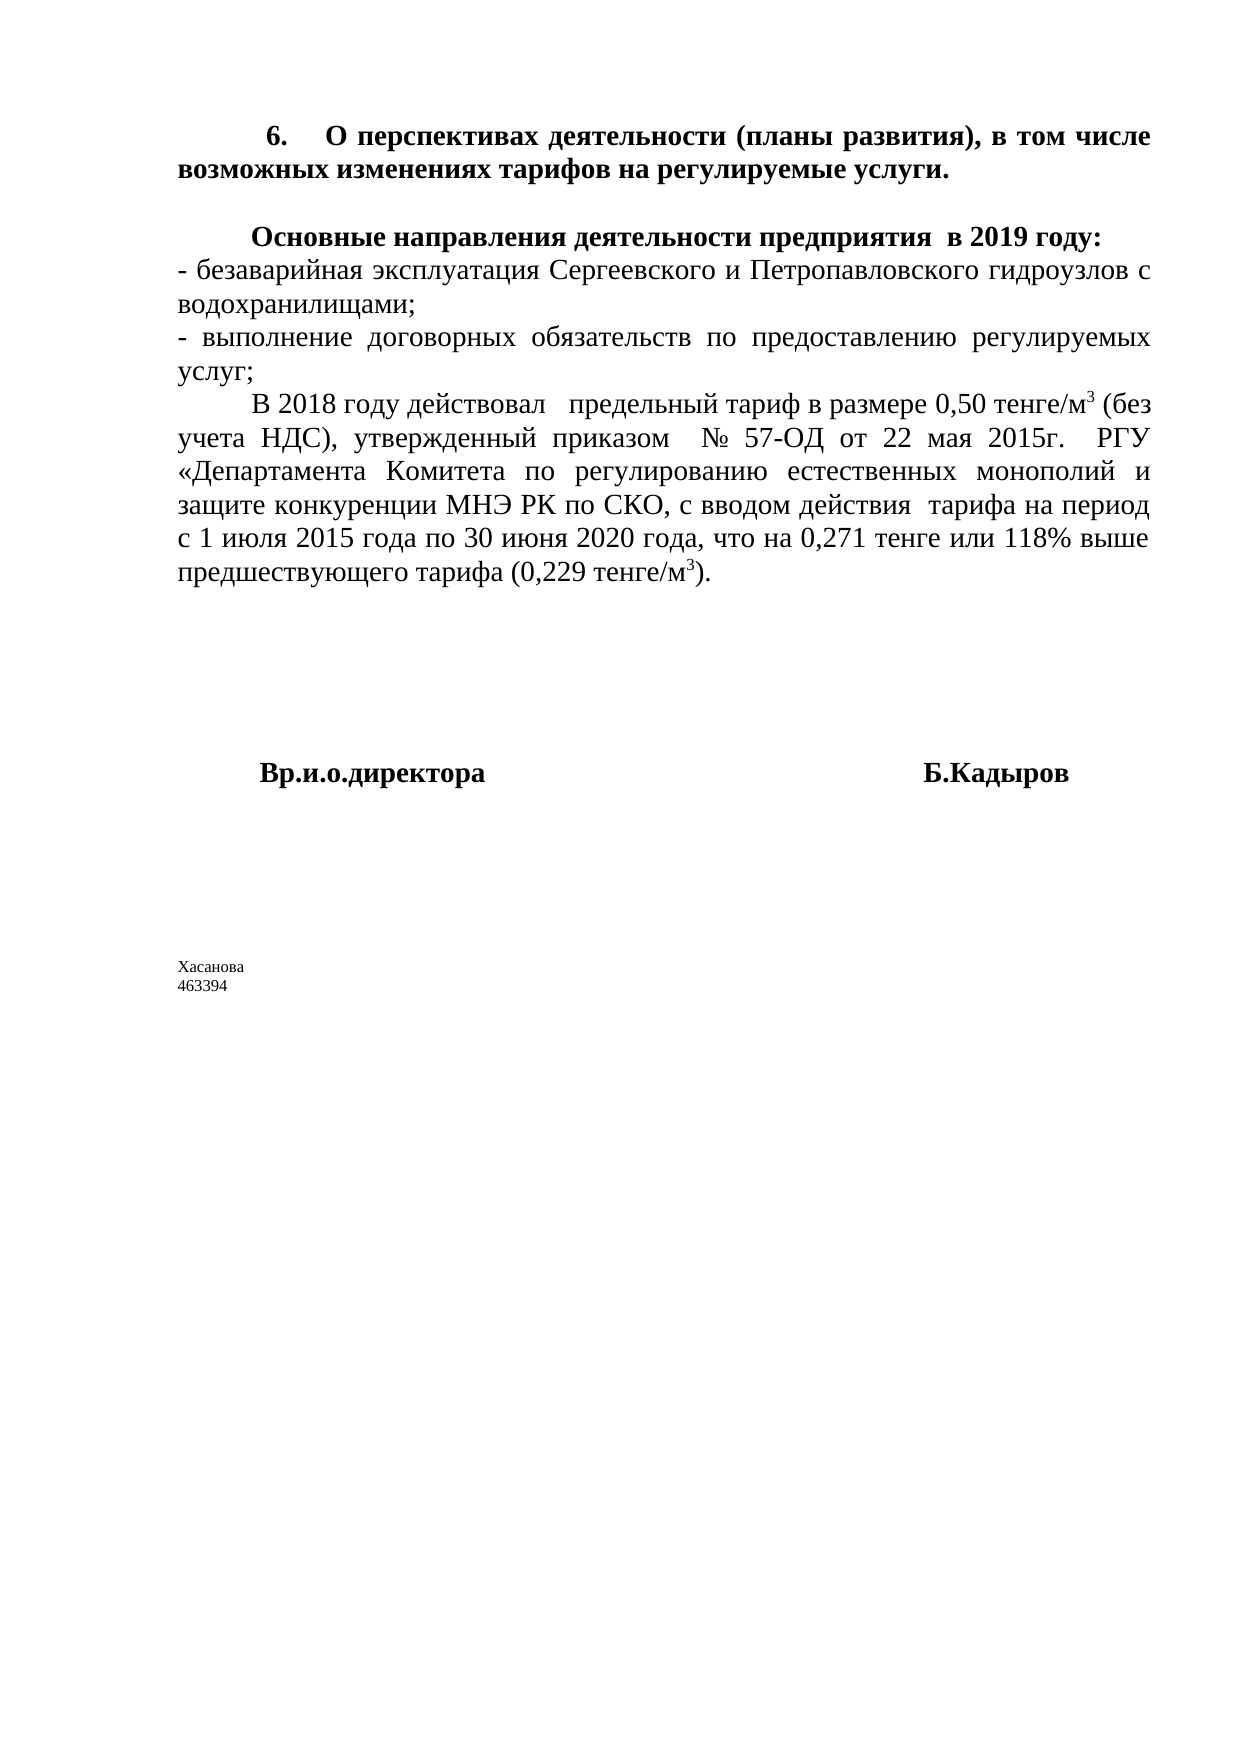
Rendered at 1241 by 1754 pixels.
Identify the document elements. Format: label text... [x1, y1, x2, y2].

text В 2018 году действовал предельный тариф в размере 0,50 тенге/м3 (без учета НДС), утвержденный приказом № 57-ОД от 22 мая 2015г. РГУ «Департамента Комитета по регулированию естественных монополий и защите конкуренции МНЭ РК по СКО, с вводом действия тарифа на период с 1 июля 2015 года по 30 июня 2020 года, что на 0,271 тенге или 118% выше предшествующего тарифа (0,229 тенге/м3). [177, 386, 1152, 588]
text Хасанова [177, 957, 1152, 976]
text - безаварийная эксплуатация Сергеевского и Петропавловского гидроузлов с водохранилищами; [177, 252, 1152, 319]
text Основные направления деятельности предприятия в 2019 году: [177, 219, 1152, 252]
text - выполнение договорных обязательств по предоставлению регулируемых услуг; [177, 319, 1152, 386]
list О перспективах деятельности (планы развития), в том числе возможных изменениях тарифов на регулируемые услуги. [177, 118, 1152, 185]
text 463394 [177, 976, 1152, 995]
text Вр.и.о.директора Б.Кадыров [177, 755, 1152, 789]
